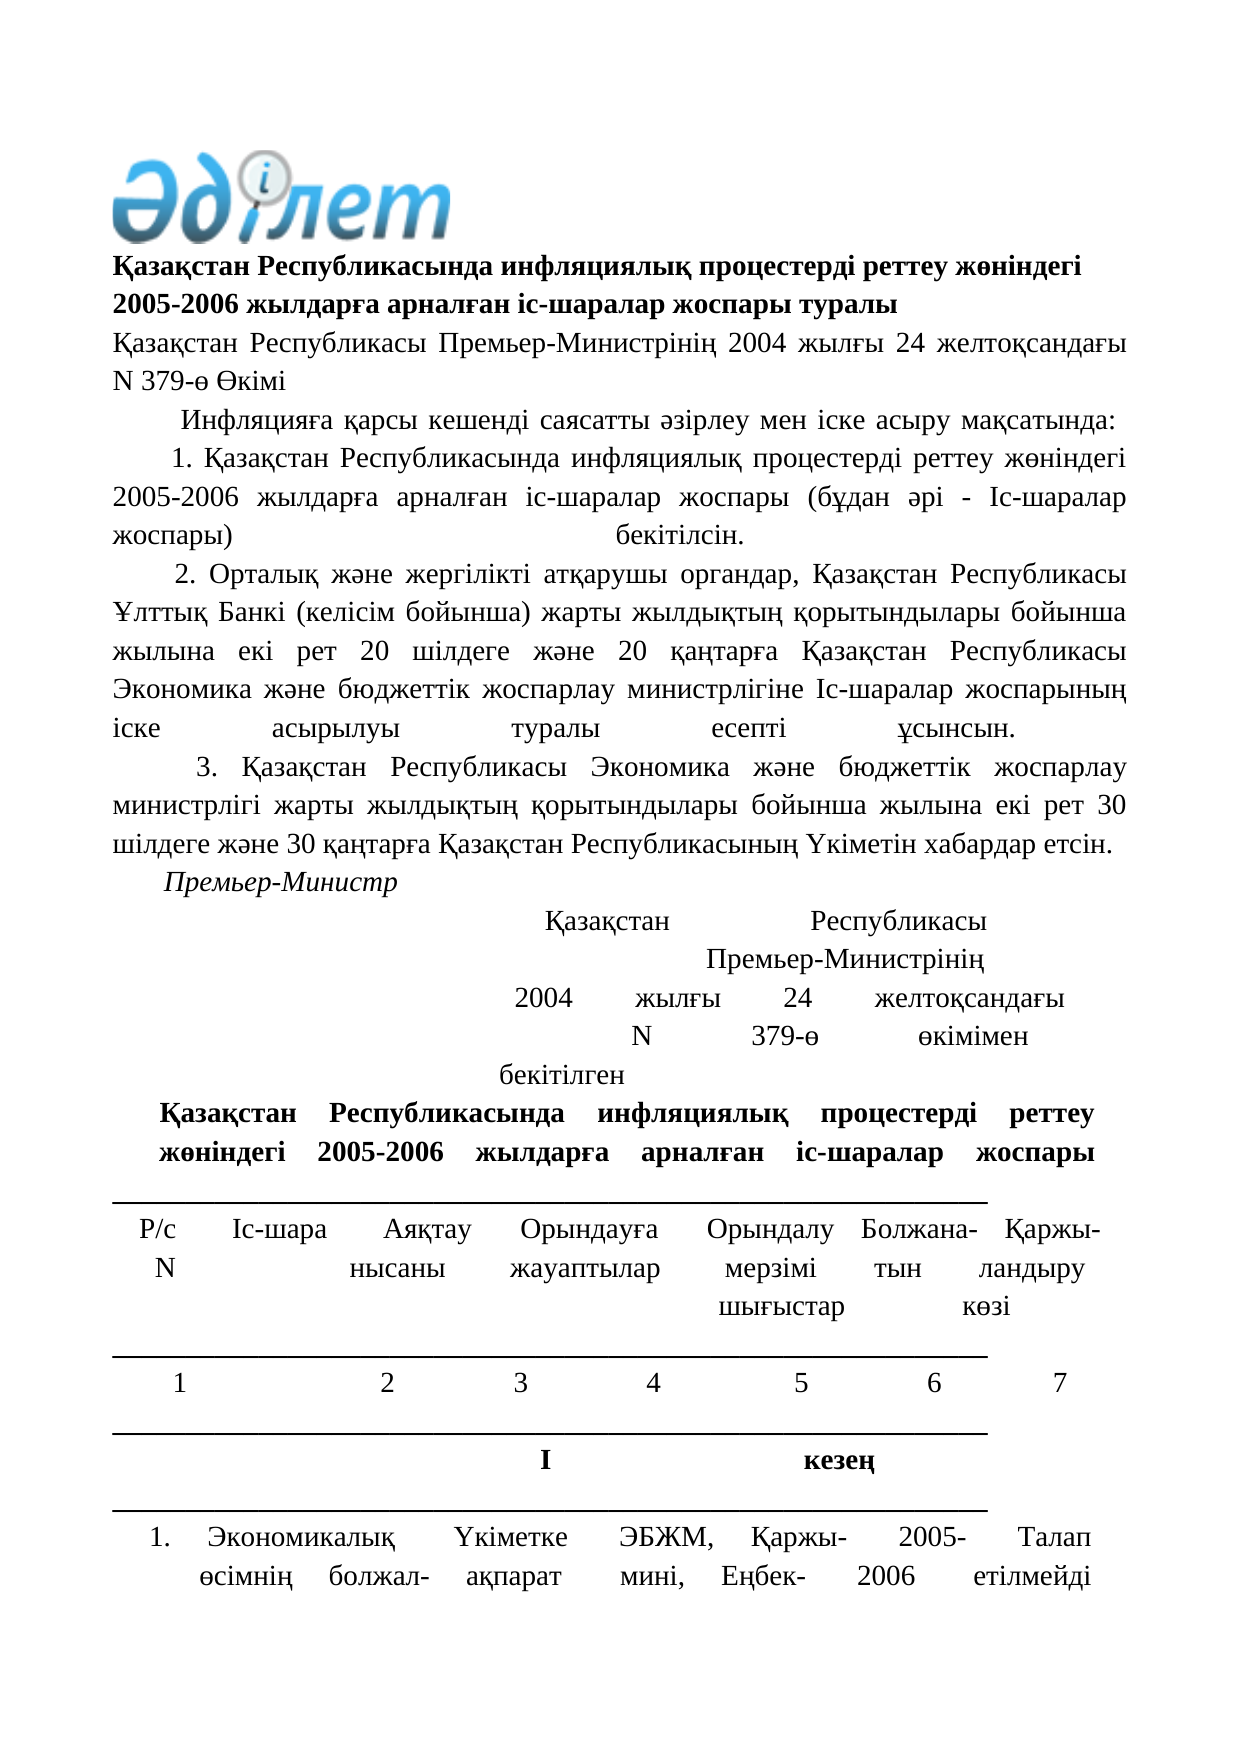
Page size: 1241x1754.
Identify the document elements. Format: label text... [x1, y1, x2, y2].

text Премьер-Министр [112, 864, 1128, 898]
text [112, 1096, 1128, 1592]
text Инфляцияға қарсы кешендi саясатты әзiрлеу мен iске асыру мақсатында: 1. Қазақстан Республикасында инфляциялық процестердi реттеу жөнiндегi 2005-2006 жылдарға арналған iс-шаралар жоспары (бұдан әрi - Iс-шаралар жоспары) бекiтiлсiн. 2. Орталық және жергiлiктi атқарушы органдар, Қазақстан Республикасы Ұлттық Банкi (келiсiм бойынша) жарты жылдықтың қорытындылары бойынша жылына екi рет 20 шiлдеге және 20 қаңтарға Қазақстан Республикасы Экономика және бюджеттiк жоспарлау министрлiгiне Іс-шаралар жоспарының iске асырылуы туралы есептi ұсынсын. 3. Қазақстан Республикасы Экономика және бюджеттiк жоспарлау министрлігі жарты жылдықтың қорытындылары бойынша жылына екi рет 30 шiлдеге және 30 қаңтарға Қазақстан Республикасының Yкiметiн хабардар етсін. [112, 402, 1128, 859]
text Қазақстан Республикасы Премьер-Министрінің 2004 жылғы 24 желтоқсандағы N 379-ө Өкімі [112, 325, 1128, 397]
text Қазақстан Республикасы Премьер-Министрінің 2004 жылғы 24 желтоқсандағы N 379-ө өкімімен бекітілген [112, 903, 1128, 1091]
picture [112, 150, 451, 244]
text Қазақстан Республикасында инфляциялық процестердi реттеу жөнiндегi 2005-2006 жылдарға арналған iс-шаралар жоспары туралы [112, 248, 1128, 320]
